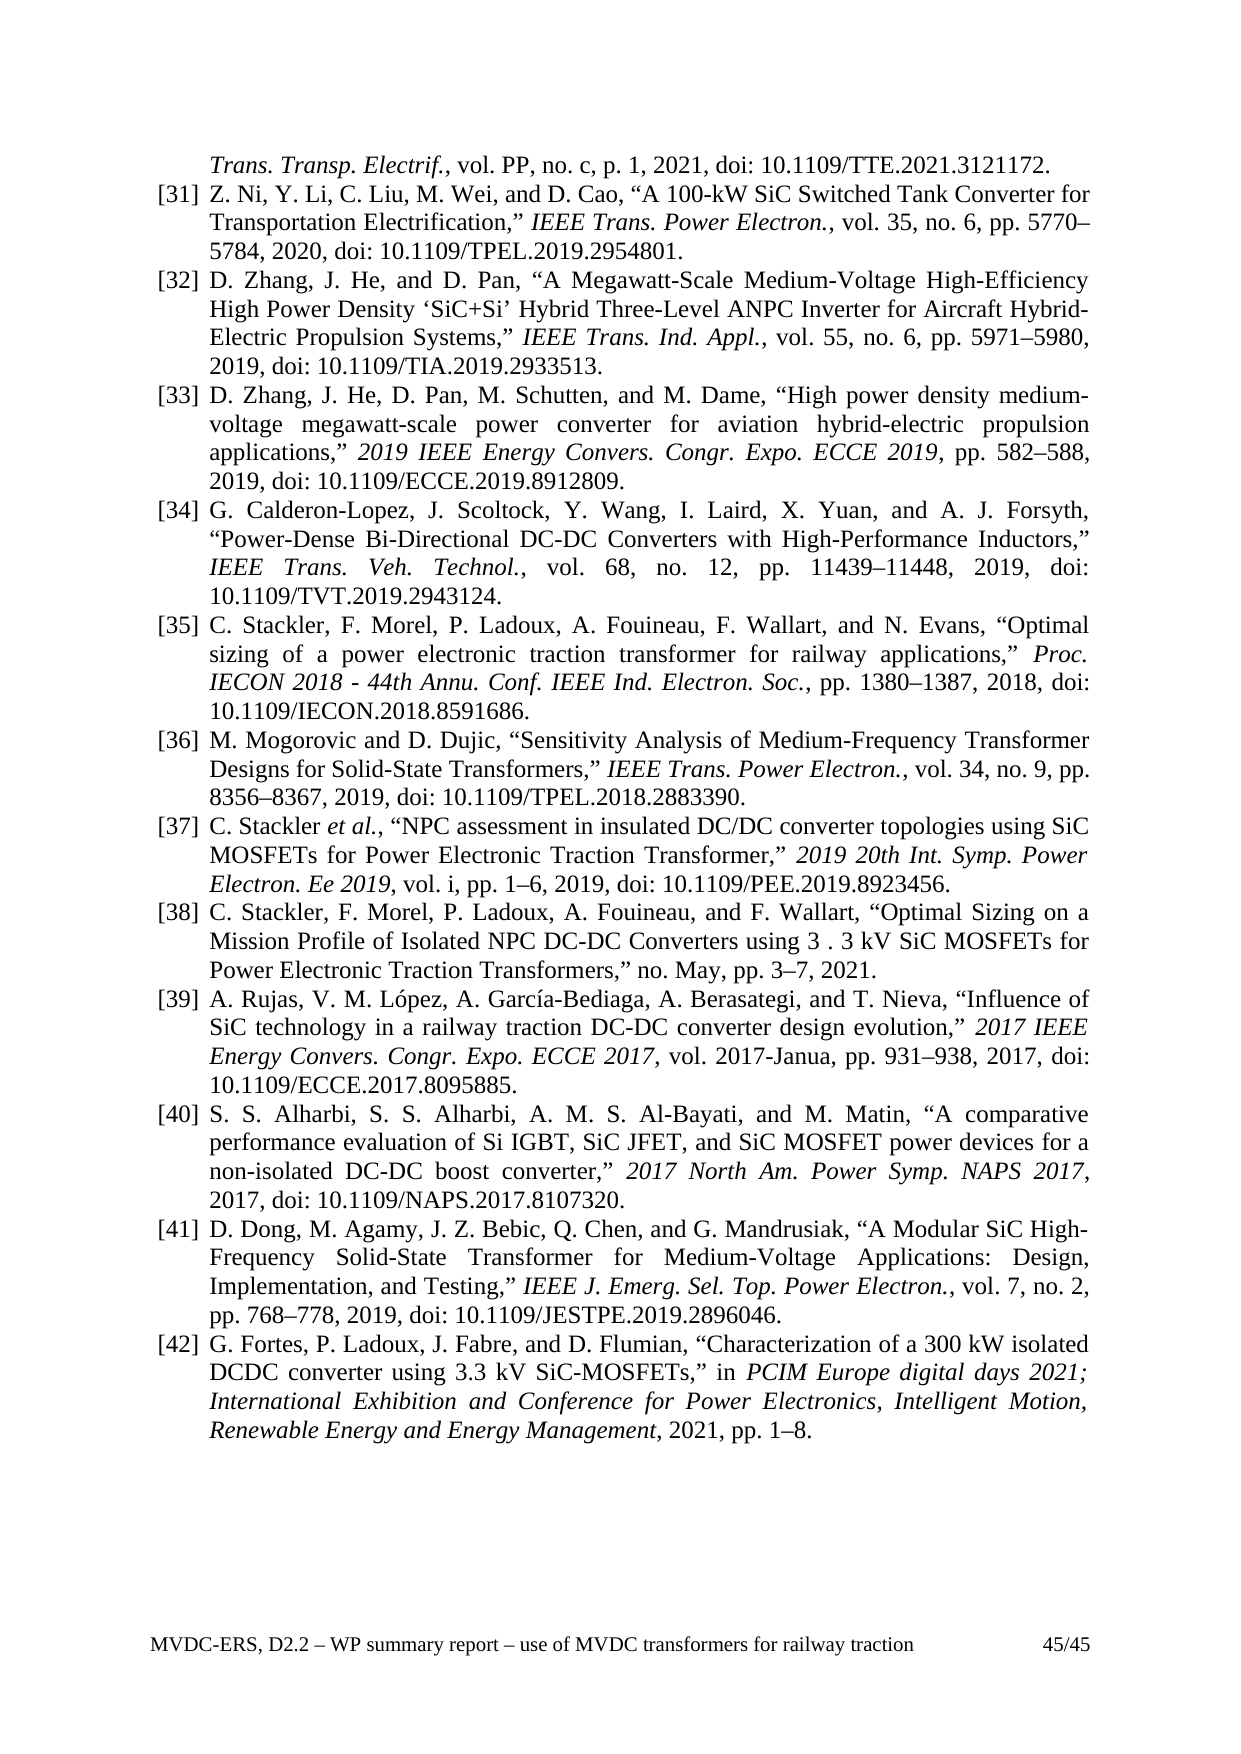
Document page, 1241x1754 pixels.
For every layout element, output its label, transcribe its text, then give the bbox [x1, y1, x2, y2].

text [32] D. Zhang, J. He, and D. Pan, “A Megawatt-Scale Medium-Voltage High-Efficiency High Power Density ‘SiC+Si’ Hybrid Three-Level ANPC Inverter for Aircraft Hybrid-Electric Propulsion Systems,” IEEE Trans. Ind. Appl., vol. 55, no. 6, pp. 5971–5980, 2019, doi: 10.1109/TIA.2019.2933513. [157, 265, 1090, 380]
text [38] C. Stackler, F. Morel, P. Ladoux, A. Fouineau, and F. Wallart, “Optimal Sizing on a Mission Profile of Isolated NPC DC-DC Converters using 3 . 3 kV SiC MOSFETs for Power Electronic Traction Transformers,” no. May, pp. 3–7, 2021. [157, 897, 1090, 984]
text [35] C. Stackler, F. Morel, P. Ladoux, A. Fouineau, F. Wallart, and N. Evans, “Optimal sizing of a power electronic traction transformer for railway applications,” Proc. IECON 2018 - 44th Annu. Conf. IEEE Ind. Electron. Soc., pp. 1380–1387, 2018, doi: 10.1109/IECON.2018.8591686. [157, 610, 1090, 725]
text [37] C. Stackler et al., “NPC assessment in insulated DC/DC converter topologies using SiC MOSFETs for Power Electronic Traction Transformer,” 2019 20th Int. Symp. Power Electron. Ee 2019, vol. i, pp. 1–6, 2019, doi: 10.1109/PEE.2019.8923456. [157, 811, 1090, 897]
text [41] D. Dong, M. Agamy, J. Z. Bebic, Q. Chen, and G. Mandrusiak, “A Modular SiC High-Frequency Solid-State Transformer for Medium-Voltage Applications: Design, Implementation, and Testing,” IEEE J. Emerg. Sel. Top. Power Electron., vol. 7, no. 2, pp. 768–778, 2019, doi: 10.1109/JESTPE.2019.2896046. [157, 1214, 1090, 1329]
text [42] G. Fortes, P. Ladoux, J. Fabre, and D. Flumian, “Characterization of a 300 kW isolated DCDC converter using 3.3 kV SiC-MOSFETs,” in PCIM Europe digital days 2021; International Exhibition and Conference for Power Electronics, Intelligent Motion, Renewable Energy and Energy Management, 2021, pp. 1–8. [157, 1329, 1090, 1444]
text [157, 150, 1090, 179]
text [36] M. Mogorovic and D. Dujic, “Sensitivity Analysis of Medium-Frequency Transformer Designs for Solid-State Transformers,” IEEE Trans. Power Electron., vol. 34, no. 9, pp. 8356–8367, 2019, doi: 10.1109/TPEL.2018.2883390. [157, 725, 1090, 811]
text [40] S. S. Alharbi, S. S. Alharbi, A. M. S. Al-Bayati, and M. Matin, “A comparative performance evaluation of Si IGBT, SiC JFET, and SiC MOSFET power devices for a non-isolated DC-DC boost converter,” 2017 North Am. Power Symp. NAPS 2017, 2017, doi: 10.1109/NAPS.2017.8107320. [157, 1099, 1090, 1214]
text [33] D. Zhang, J. He, D. Pan, M. Schutten, and M. Dame, “High power density medium-voltage megawatt-scale power converter for aviation hybrid-electric propulsion applications,” 2019 IEEE Energy Convers. Congr. Expo. ECCE 2019, pp. 582–588, 2019, doi: 10.1109/ECCE.2019.8912809. [157, 380, 1090, 495]
text [31] Z. Ni, Y. Li, C. Liu, M. Wei, and D. Cao, “A 100-kW SiC Switched Tank Converter for Transportation Electrification,” IEEE Trans. Power Electron., vol. 35, no. 6, pp. 5770–5784, 2020, doi: 10.1109/TPEL.2019.2954801. [157, 179, 1090, 265]
text [34] G. Calderon-Lopez, J. Scoltock, Y. Wang, I. Laird, X. Yuan, and A. J. Forsyth, “Power-Dense Bi-Directional DC-DC Converters with High-Performance Inductors,” IEEE Trans. Veh. Technol., vol. 68, no. 12, pp. 11439–11448, 2019, doi: 10.1109/TVT.2019.2943124. [157, 495, 1090, 610]
text [39] A. Rujas, V. M. López, A. García-Bediaga, A. Berasategi, and T. Nieva, “Influence of SiC technology in a railway traction DC-DC converter design evolution,” 2017 IEEE Energy Convers. Congr. Expo. ECCE 2017, vol. 2017-Janua, pp. 931–938, 2017, doi: 10.1109/ECCE.2017.8095885. [157, 984, 1090, 1099]
